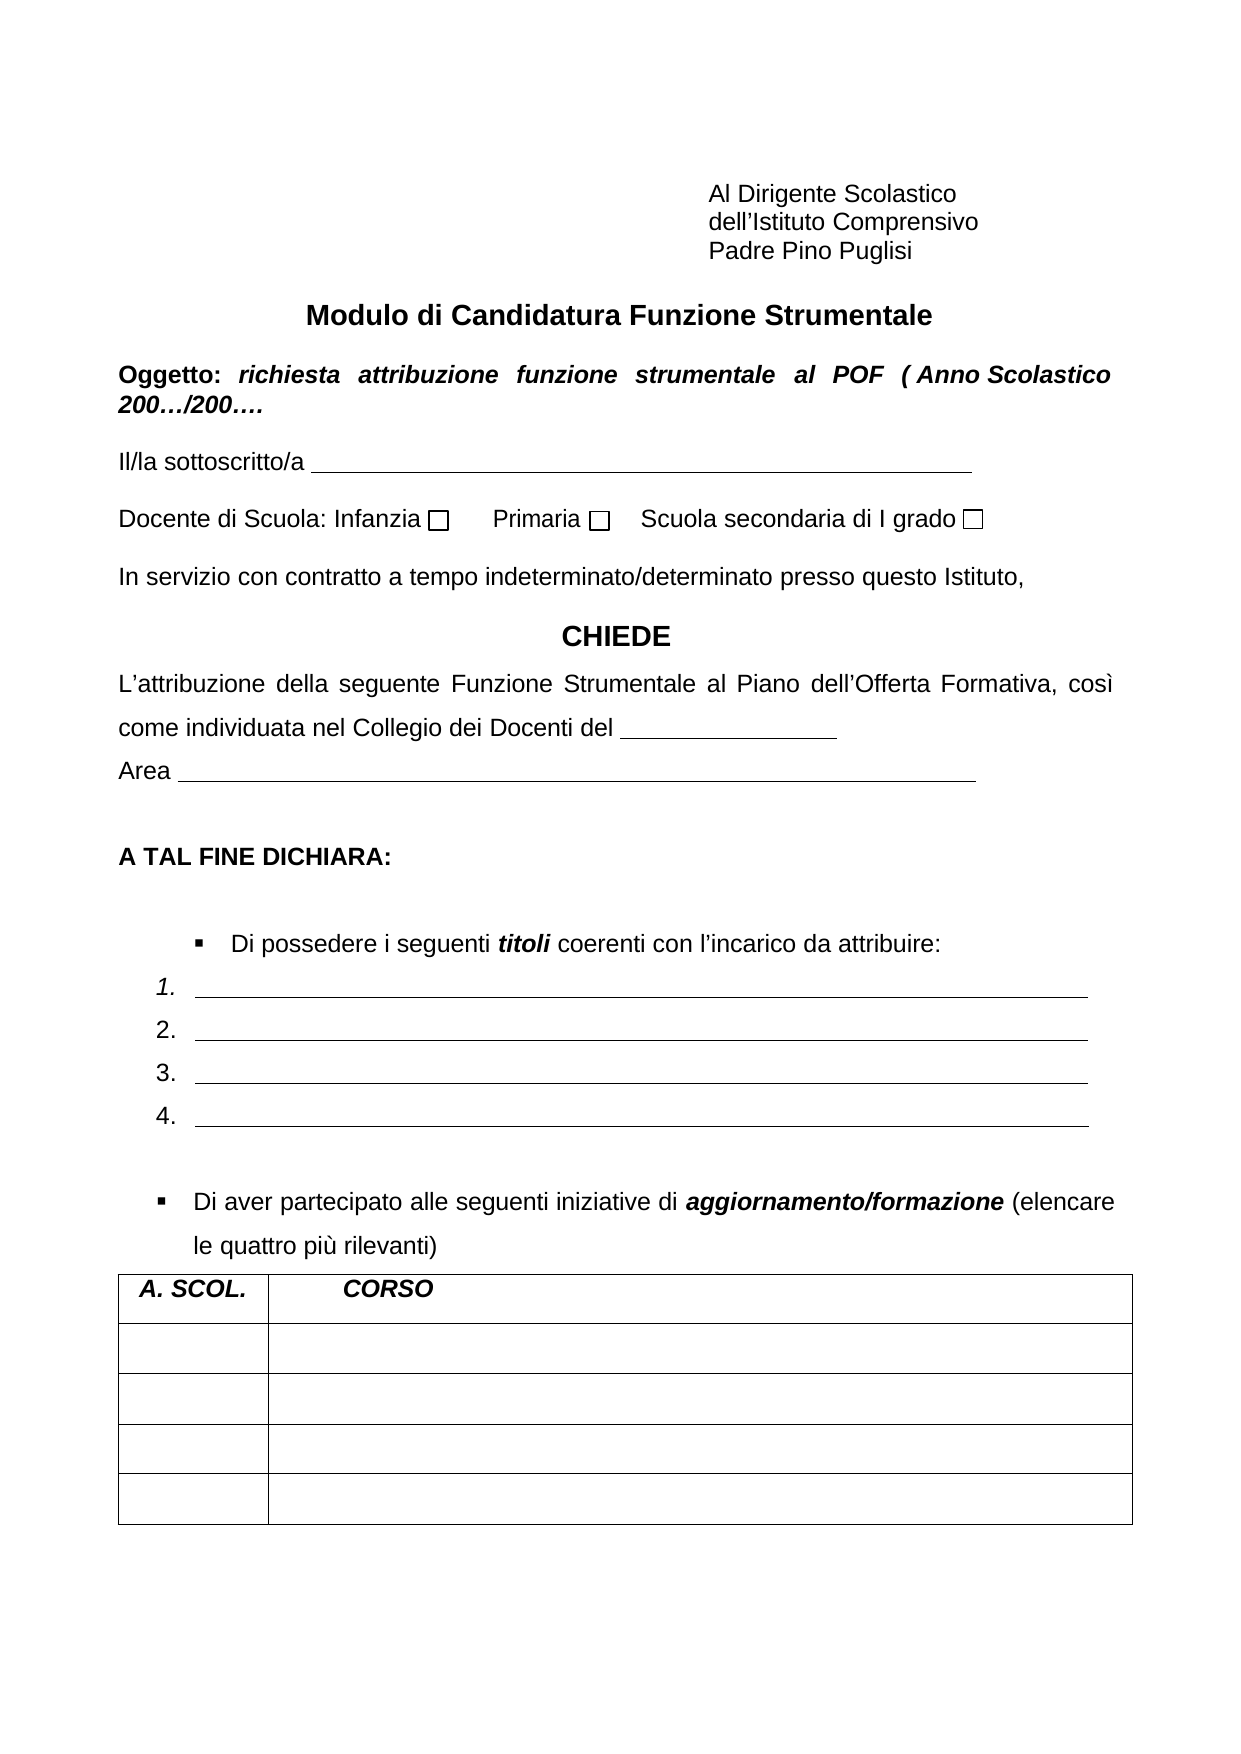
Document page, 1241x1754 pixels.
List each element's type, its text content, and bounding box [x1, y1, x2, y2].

text Docente di Scuola: Infanzia Primaria Scuola secondaria di I grado [118, 504, 1144, 533]
text In servizio con contratto a tempo indeterminato/determinato presso questo Istituto, [118, 562, 1144, 591]
list Di possedere i seguenti titoli coerenti con l’incarico da attribuire: [193, 928, 1144, 957]
text Oggetto: richiesta attribuzione funzione strumentale al POF ( Anno Scolastico 200…/200…. [118, 360, 1123, 418]
text L’attribuzione della seguente Funzione Strumentale al Piano dell’Offerta Formativa, così [118, 669, 1144, 698]
text come individuata nel Collegio dei Docenti del Area [118, 713, 976, 785]
subtitle Modulo di Candidatura Funzione Strumentale [306, 298, 1144, 332]
table_cell [119, 1474, 268, 1524]
text 2. [156, 1015, 1144, 1043]
text 4. [156, 1101, 1144, 1130]
subtitle CHIEDE [106, 619, 1126, 652]
text Il/la sottoscritto/a [118, 447, 1144, 476]
table_cell [269, 1374, 1132, 1424]
text 1. [156, 972, 1144, 1000]
table_header A. SCOL. [119, 1275, 268, 1323]
table_cell [119, 1425, 268, 1473]
table_cell [269, 1324, 1132, 1373]
table_header CORSO [269, 1275, 1132, 1323]
text 3. [156, 1058, 1144, 1087]
text A TAL FINE DICHIARA: [118, 842, 1144, 870]
list Di aver partecipato alle seguenti iniziative di aggiornamento/formazione (elencare le quattro più rilevanti) [156, 1187, 1123, 1259]
table_cell [119, 1324, 268, 1373]
text Al Dirigente Scolastico dell’Istituto Comprensivo Padre Pino Puglisi [708, 179, 1027, 265]
table_cell [119, 1374, 268, 1424]
table_cell [269, 1425, 1132, 1473]
table_cell [269, 1474, 1132, 1524]
